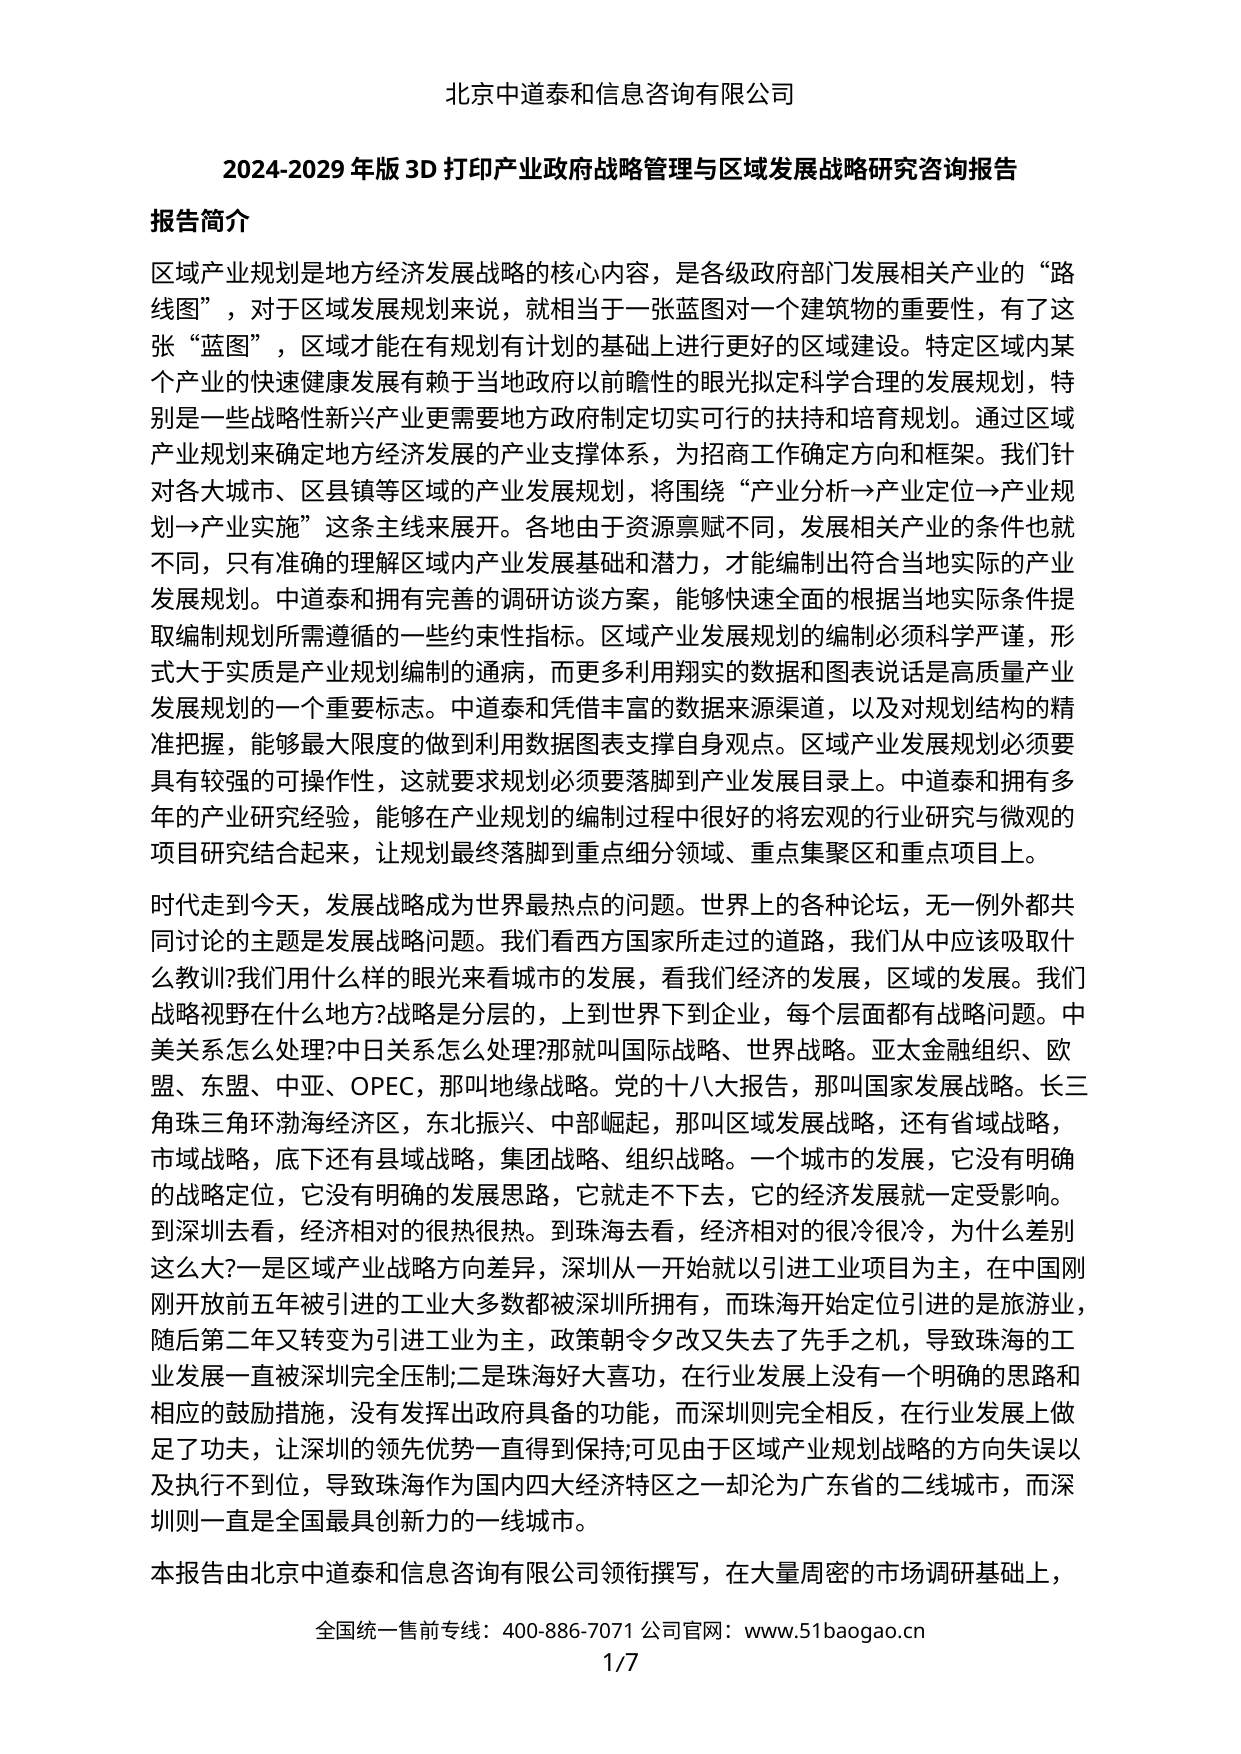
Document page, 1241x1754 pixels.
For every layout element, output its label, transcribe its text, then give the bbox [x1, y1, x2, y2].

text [150, 1554, 1090, 1590]
text 区域产业规划是地方经济发展战略的核心内容，是各级政府部门发展相关产业的“路线图”，对于区域发展规划来说，就相当于一张蓝图对一个建筑物的重要性，有了这张“蓝图”，区域才能在有规划有计划的基础上进行更好的区域建设。特定区域内某个产业的快速健康发展有赖于当地政府以前瞻性的眼光拟定科学合理的发展规划，特别是一些战略性新兴产业更需要地方政府制定切实可行的扶持和培育规划。通过区域产业规划来确定地方经济发展的产业支撑体系，为招商工作确定方向和框架。我们针对各大城市、区县镇等区域的产业发展规划，将围绕“产业分析→产业定位→产业规划→产业实施”这条主线来展开。各地由于资源禀赋不同，发展相关产业的条件也就不同，只有准确的理解区域内产业发展基础和潜力，才能编制出符合当地实际的产业发展规划。中道泰和拥有完善的调研访谈方案，能够快速全面的根据当地实际条件提取编制规划所需遵循的一些约束性指标。区域产业发展规划的编制必须科学严谨，形式大于实质是产业规划编制的通病，而更多利用翔实的数据和图表说话是高质量产业发展规划的一个重要标志。中道泰和凭借丰富的数据来源渠道，以及对规划结构的精准把握，能够最大限度的做到利用数据图表支撑自身观点。区域产业发展规划必须要具有较强的可操作性，这就要求规划必须要落脚到产业发展目录上。中道泰和拥有多年的产业研究经验，能够在产业规划的编制过程中很好的将宏观的行业研究与微观的项目研究结合起来，让规划最终落脚到重点细分领域、重点集聚区和重点项目上。 [150, 254, 1090, 870]
text 时代走到今天，发展战略成为世界最热点的问题。世界上的各种论坛，无一例外都共同讨论的主题是发展战略问题。我们看西方国家所走过的道路，我们从中应该吸取什么教训?我们用什么样的眼光来看城市的发展，看我们经济的发展，区域的发展。我们战略视野在什么地方?战略是分层的，上到世界下到企业，每个层面都有战略问题。中美关系怎么处理?中日关系怎么处理?那就叫国际战略、世界战略。亚太金融组织、欧盟、东盟、中亚、OPEC，那叫地缘战略。党的十八大报告，那叫国家发展战略。长三角珠三角环渤海经济区，东北振兴、中部崛起，那叫区域发展战略，还有省域战略，市域战略，底下还有县域战略，集团战略、组织战略。一个城市的发展，它没有明确的战略定位，它没有明确的发展思路，它就走不下去，它的经济发展就一定受影响。到深圳去看，经济相对的很热很热。到珠海去看，经济相对的很冷很冷，为什么差别这么大?一是区域产业战略方向差异，深圳从一开始就以引进工业项目为主，在中国刚刚开放前五年被引进的工业大多数都被深圳所拥有，而珠海开始定位引进的是旅游业，随后第二年又转变为引进工业为主，政策朝令夕改又失去了先手之机，导致珠海的工业发展一直被深圳完全压制;二是珠海好大喜功，在行业发展上没有一个明确的思路和相应的鼓励措施，没有发挥出政府具备的功能，而深圳则完全相反，在行业发展上做足了功夫，让深圳的领先优势一直得到保持;可见由于区域产业规划战略的方向失误以及执行不到位，导致珠海作为国内四大经济特区之一却沦为广东省的二线城市，而深圳则一直是全国最具创新力的一线城市。 [150, 886, 1090, 1538]
text 报告简介 [150, 202, 1090, 238]
text 2024-2029年版3D打印产业政府战略管理与区域发展战略研究咨询报告 [150, 150, 1090, 186]
